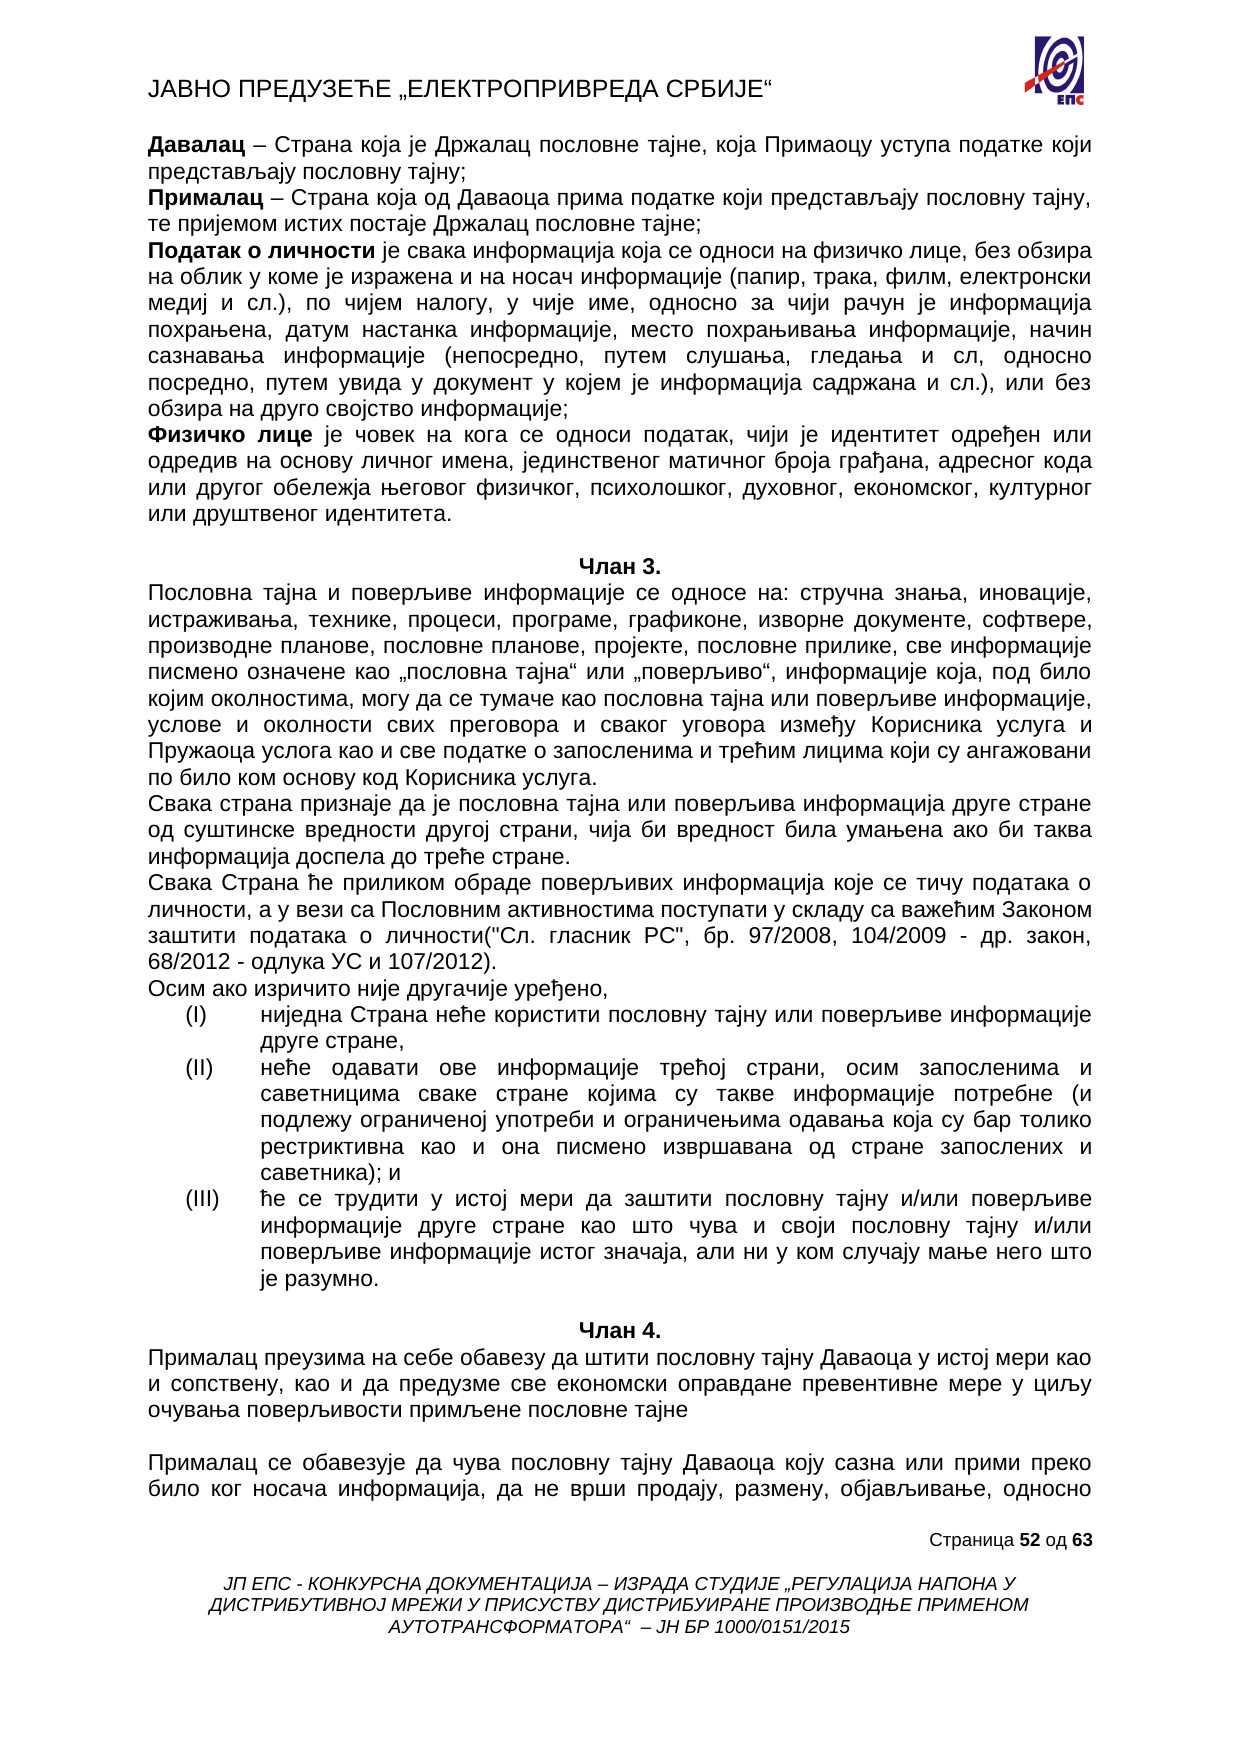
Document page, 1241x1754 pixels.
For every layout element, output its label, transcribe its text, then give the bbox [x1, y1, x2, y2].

text Пословна тајна и поверљиве информације се односе на: стручна знања, иновације, истраживања, технике, процеси, програмe, графиконe, изворнe документe, софтверe, производнe плановe, пословнe плановe, пројектe, пословне прилике, све информације писмено означене као „пословна тајна“ или „поверљиво“, информације која, под било којим околностима, могу да се тумаче као пословна тајна или поверљиве информације, услове и околности свих преговора и сваког уговора између Корисника услуга и Пружаоца услога као и све податке о запосленима и трећим лицима који су ангажовани по било ком основу код Корисника услуга. [148, 579, 1093, 790]
list неће одавати ове информације трећој страни, осим запосленима и саветницима сваке стране којима су такве информације потребне (и подлежу ограниченој употреби и ограничењима одавања која су бар толико рестриктивна као и она писмено извршавана од стране запослених и саветника); и [185, 1054, 1093, 1185]
list ниједна Страна неће користити пословну тајну или поверљиве информације друге стране, [185, 1001, 1093, 1054]
text Податак о личности је свака информација која се односи на физичко лице, без обзира на облик у коме је изражена и на носач информације (папир, трака, филм, електронски медиј и сл.), по чијем налогу, у чије име, односно за чији рачун је информација похрањена, датум настанка информације, место похрањивања информације, начин сазнавања информације (непосредно, путем слушања, гледања и сл, односно посредно, путем увида у документ у којем је информација садржана и сл.), или без обзира на друго својство информације; [148, 237, 1093, 421]
text Члан 4. [148, 1317, 1093, 1343]
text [148, 1449, 1093, 1502]
text Осим ако изричито није другачије уређено, [148, 974, 1093, 1001]
text Давалац – Страна која је Држалац пословне тајне, која Примаоцу уступа податке који представљају пословну тајну; [148, 131, 1093, 184]
text Прималац – Страна која од Даваоца прима податке који представљају пословну тајну, те пријемом истих постаје Држалац пословне тајне; [148, 184, 1093, 237]
text Свака Страна ће приликом обраде поверљивих информација које се тичу података о личности, а у вези са Пословним активностима поступати у складу са важећим Законом заштити података о личности("Сл. глaсник РС", бр. 97/2008, 104/2009 - др. зaкoн, 68/2012 - oдлукa УС и 107/2012). [148, 869, 1093, 974]
picture [1017, 33, 1092, 112]
text Свака страна признаје да је пословна тајна или поверљива информација друге стране од суштинске вредности другој страни, чија би вредност била умањена ако би таква информација доспела до треће стране. [148, 790, 1093, 869]
list ће се трудити у истој мери да заштити пословну тајну и/или поверљиве информације друге стране као што чува и своји пословну тајну и/или поверљиве информације истог значаја, али ни у ком случају мање него што је разумно. [185, 1185, 1093, 1291]
text Члан 3. [148, 553, 1093, 579]
text Прималац преузима на себе обавезу да штити пословну тајну Даваоца у истој мери као и сопствену, као и да предузме све економски оправдане превентивне мере у циљу очувања поверљивости примљене пословне тајне [148, 1343, 1093, 1423]
text Физичко лице је човек на кога се односи податак, чији је идентитет одређен или одредив на основу личног имена, јединственог матичног броја грађана, адресног кода или другог обележја његовог физичког, психолошког, духовног, економског, културног или друштвеног идентитета. [148, 421, 1093, 527]
